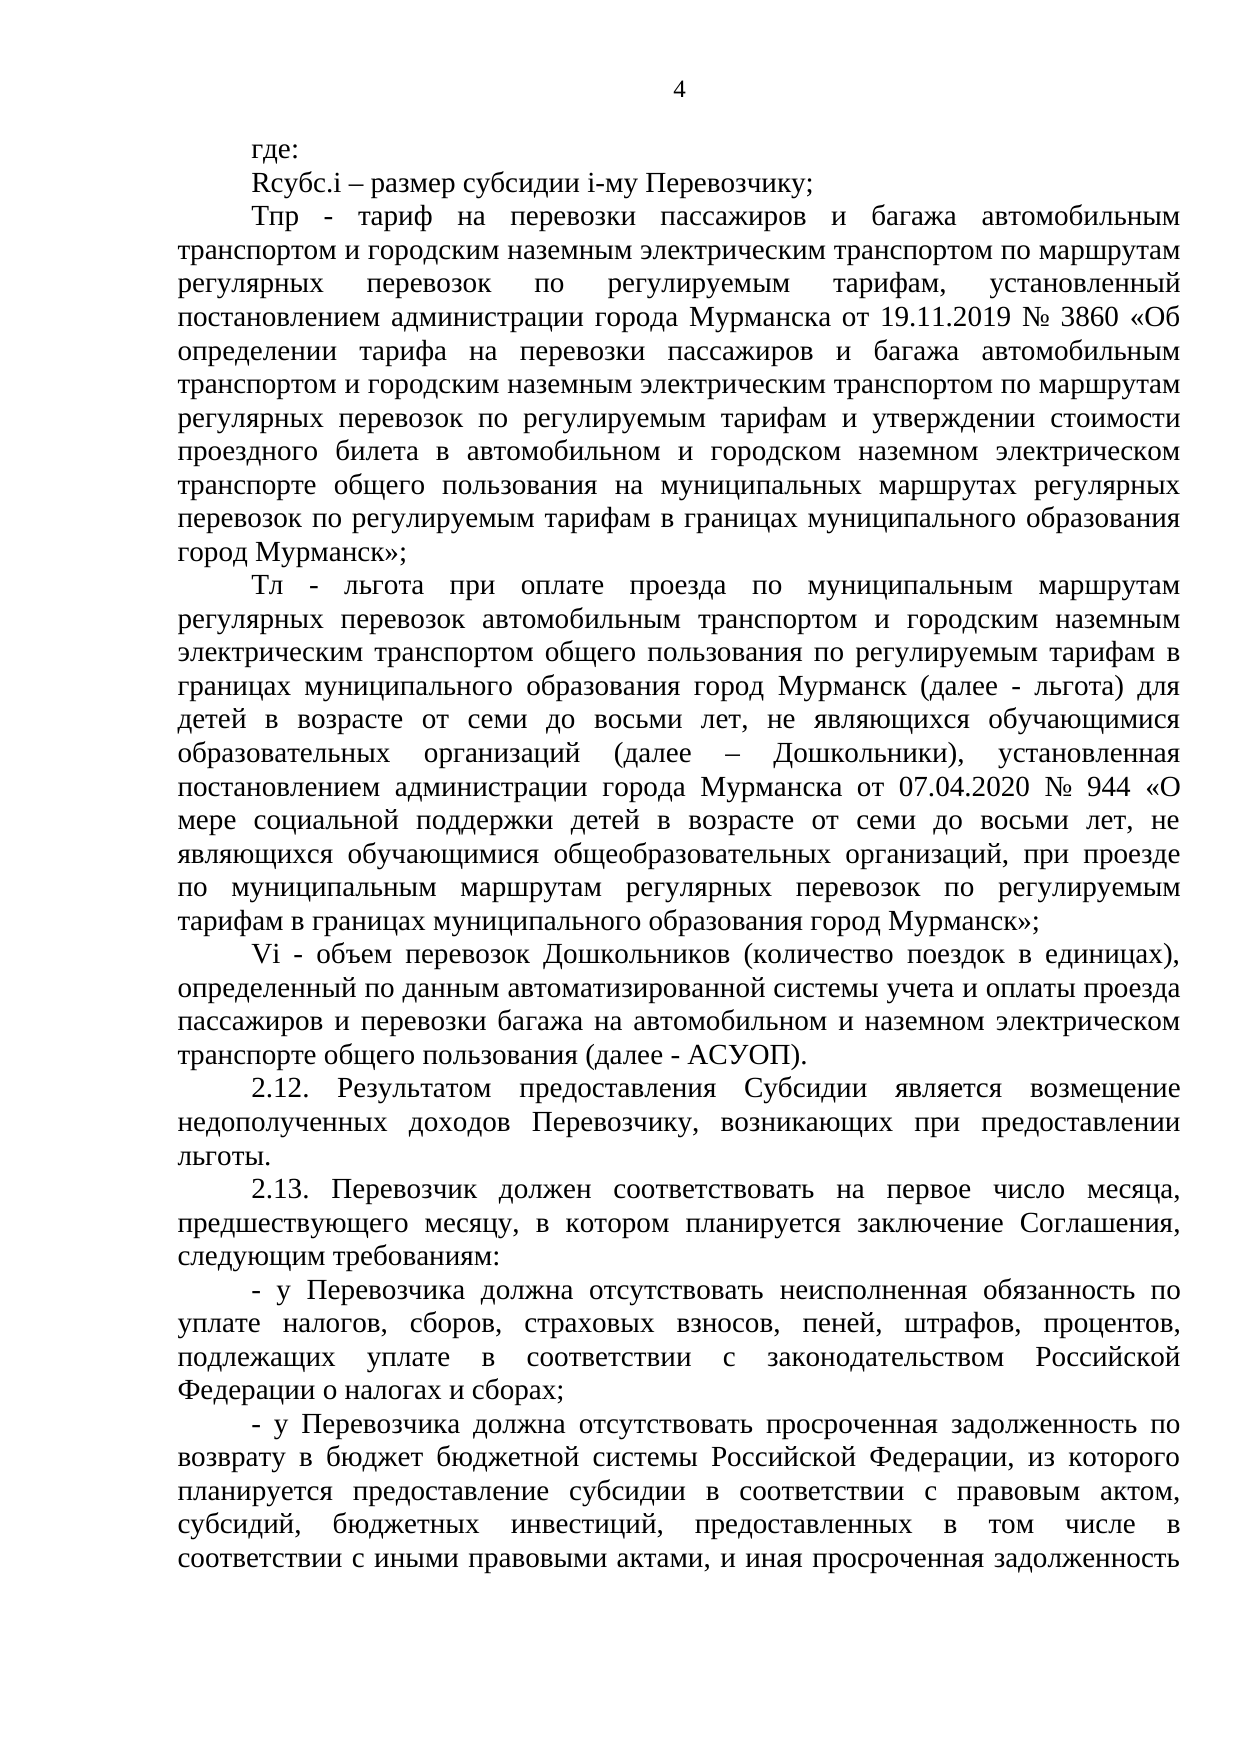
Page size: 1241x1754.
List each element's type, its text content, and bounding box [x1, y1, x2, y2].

text Тпр - тариф на перевозки пассажиров и багажа автомобильным транспортом и городским наземным электрическим транспортом по маршрутам регулярных перевозок по регулируемым тарифам, установленный постановлением администрации города Мурманска от 19.11.2019 № 3860 «Об определении тарифа на перевозки пассажиров и багажа автомобильным транспортом и городским наземным электрическим транспортом по маршрутам регулярных перевозок по регулируемым тарифам и утверждении стоимости проездного билета в автомобильном и городском наземном электрическом транспорте общего пользования на муниципальных маршрутах регулярных перевозок по регулируемым тарифам в границах муниципального образования город Мурманск»; [177, 198, 1181, 567]
text - у Перевозчика должна отсутствовать неисполненная обязанность по уплате налогов, сборов, страховых взносов, пеней, штрафов, процентов, подлежащих уплате в соответствии с законодательством Российской Федерации о налогах и сборах; [177, 1272, 1181, 1406]
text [177, 1406, 1181, 1574]
text 2.12. Результатом предоставления Субсидии является возмещение недополученных доходов Перевозчику, возникающих при предоставлении льготы. [177, 1071, 1181, 1171]
text Rcубс.i – размер субсидии i-му Перевозчику; [177, 165, 1181, 198]
text Vi - объем перевозок Дошкольников (количество поездок в единицах), определенный по данным автоматизированной системы учета и оплаты проезда пассажиров и перевозки багажа на автомобильном и наземном электрическом транспорте общего пользования (далее - АСУОП). [177, 936, 1181, 1071]
list 2.13. Перевозчик должен соответствовать на первое число месяца, предшествующего месяцу, в котором планируется заключение Соглашения, следующим требованиям: [177, 1171, 1181, 1272]
text Тл - льгота при оплате проезда по муниципальным маршрутам регулярных перевозок автомобильным транспортом и городским наземным электрическим транспортом общего пользования по регулируемым тарифам в границах муниципального образования город Мурманск (далее - льгота) для детей в возрасте от семи до восьми лет, не являющихся обучающимися образовательных организаций (далее – Дошкольники), установленная постановлением администрации города Мурманска от 07.04.2020 № 944 «О мере социальной поддержки детей в возрасте от семи до восьми лет, не являющихся обучающимися общеобразовательных организаций, при проезде по муниципальным маршрутам регулярных перевозок по регулируемым тарифам в границах муниципального образования город Мурманск»; [177, 567, 1181, 936]
text где: [177, 131, 1181, 165]
